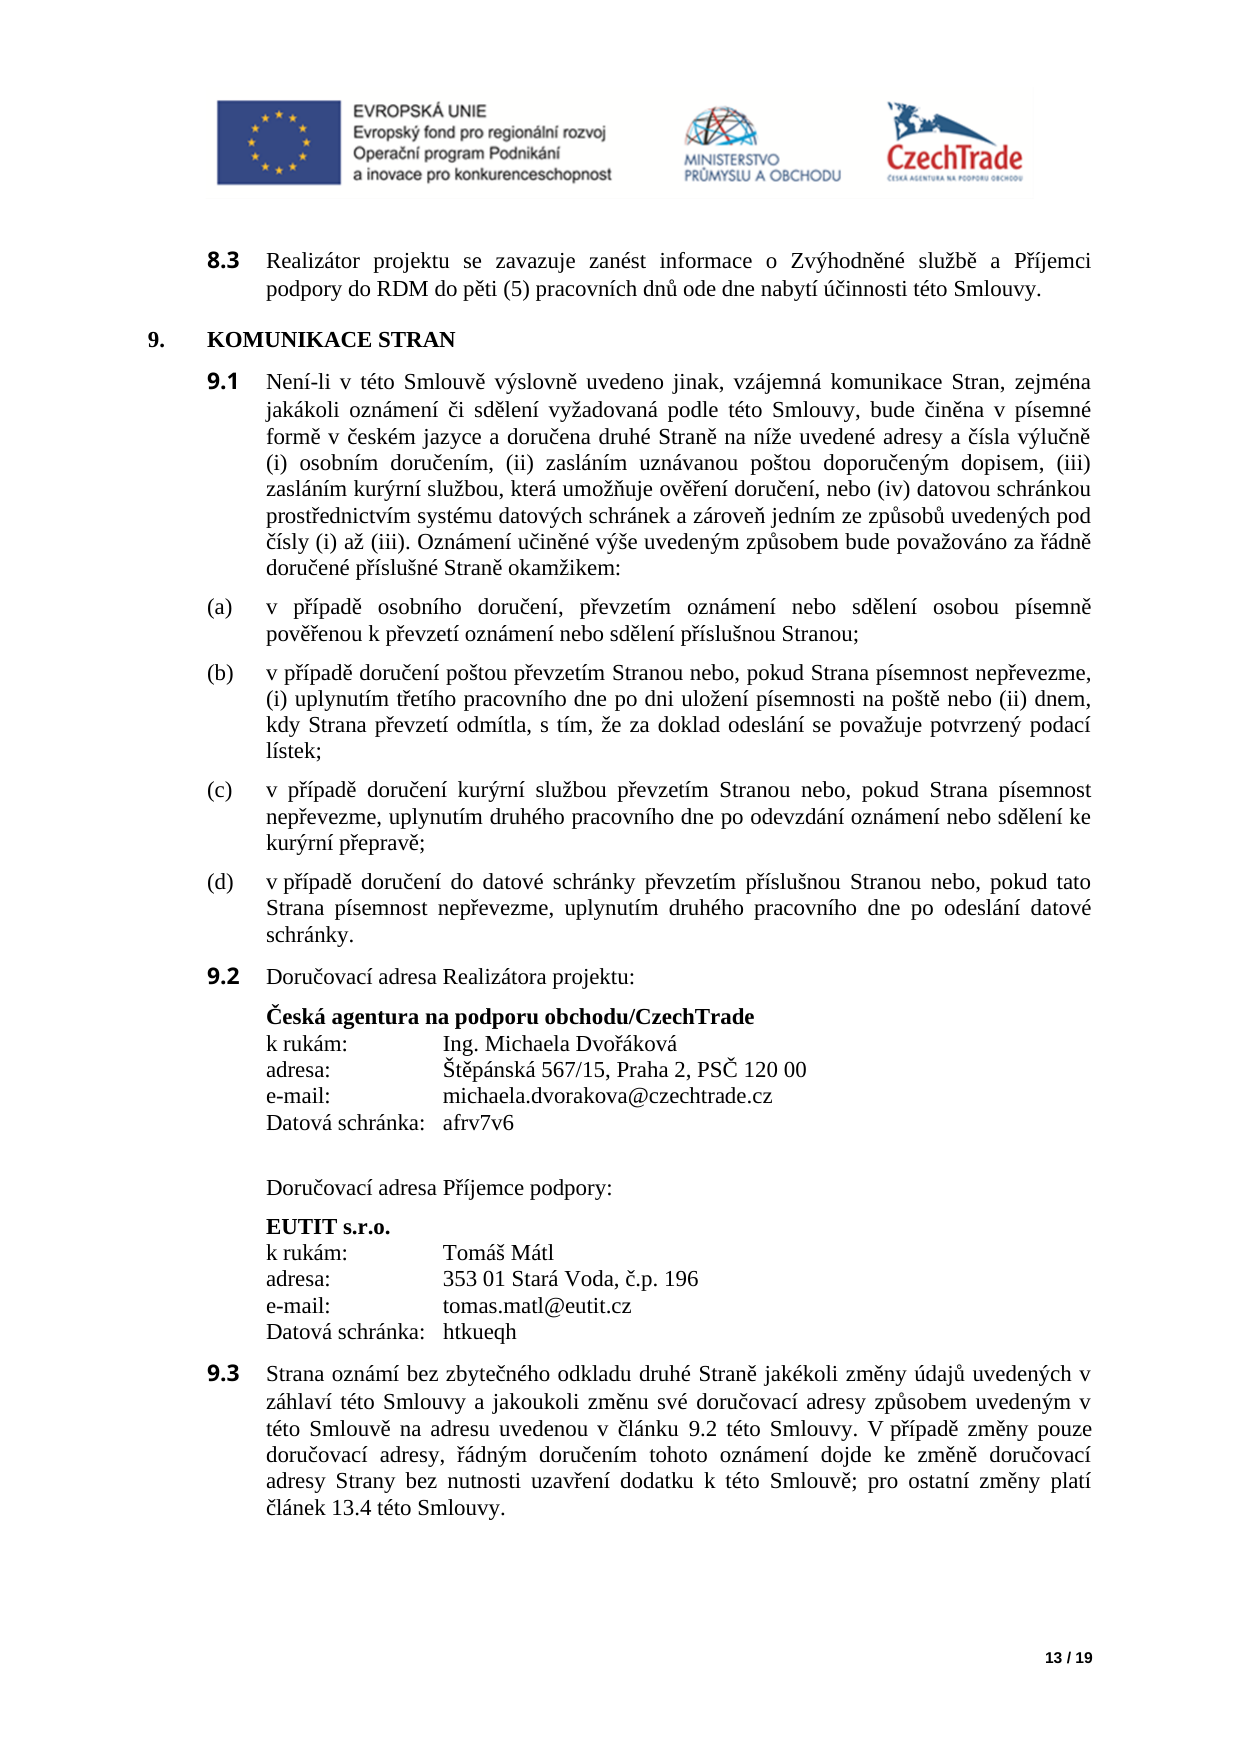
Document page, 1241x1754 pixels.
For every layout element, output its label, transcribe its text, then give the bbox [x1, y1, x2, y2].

list v případě doručení poštou převzetím Stranou nebo, pokud Strana písemnost nepřevezme, (i) uplynutím třetího pracovního dne po dni uložení písemnosti na poště nebo (ii) dnem, kdy Strana převzetí odmítla, s tím, že za doklad odeslání se považuje potvrzený podací lístek; [207, 658, 1092, 764]
text EUTIT s.r.o. k rukám: Tomáš Mátl adresa: 353 01 Stará Voda, č.p. 196 e-mail: tomas.matl@eutit.cz [266, 1213, 1092, 1318]
list v případě doručení kurýrní službou převzetím Stranou nebo, pokud Strana písemnost nepřevezme, uplynutím druhého pracovního dne po odevzdání oznámení nebo sdělení ke kurýrní přepravě; [207, 776, 1092, 856]
text Realizátor projektu se zavazuje zanést informace o Zvýhodněné službě a Příjemci podpory do RDM do pěti (5) pracovních dnů ode dne nabytí účinnosti této Smlouvy. [207, 244, 1092, 301]
text Není-li v této Smlouvě výslovně uvedeno jinak, vzájemná komunikace Stran, zejména jakákoli oznámení či sdělení vyžadovaná podle této Smlouvy, bude činěna v písemné formě v českém jazyce a doručena druhé Straně na níže uvedené adresy a čísla výlučně (i) osobním doručením, (ii) zasláním uznávanou poštou doporučeným dopisem, (iii) zasláním kurýrní službou, která umožňuje ověření doručení, nebo (iv) datovou schránkou prostřednictvím systému datových schránek a zároveň jedním ze způsobů uvedených pod čísly (i) až (iii). Oznámení učiněné výše uvedeným způsobem bude považováno za řádně doručené příslušné Straně okamžikem: [207, 365, 1092, 581]
text Strana oznámí bez zbytečného odkladu druhé Straně jakékoli změny údajů uvedených v záhlaví této Smlouvy a jakoukoli změnu své doručovací adresy způsobem uvedeným v této Smlouvě na adresu uvedenou v článku 9.2 této Smlouvy. V případě změny pouze doručovací adresy, řádným doručením tohoto oznámení dojde ke změně doručovací adresy Strany bez nutnosti uzavření dodatku k této Smlouvě; pro ostatní změny platí článek 13.4 této Smlouvy. [207, 1357, 1092, 1520]
subtitle komunikace stran [148, 326, 1092, 353]
text Česká agentura na podporu obchodu/CzechTrade k rukám: Ing. Michaela Dvořáková adresa: Štěpánská 567/15, Praha 2, PSČ 120 00 e-mail: michaela.dvorakova@czechtrade.cz [266, 1003, 1092, 1109]
text Datová schránka: afrv7v6 [266, 1109, 1092, 1135]
text Doručovací adresa Příjemce podpory: [266, 1174, 1092, 1200]
list v případě doručení do datové schránky převzetím příslušnou Stranou nebo, pokud tato Strana písemnost nepřevezme, uplynutím druhého pracovního dne po odeslání datové schránky. [207, 868, 1092, 947]
list v případě osobního doručení, převzetím oznámení nebo sdělení osobou písemně pověřenou k převzetí oznámení nebo sdělení příslušnou Stranou; [207, 593, 1092, 646]
text Doručovací adresa Realizátora projektu: [207, 959, 1092, 991]
text Datová schránka: htkueqh [266, 1318, 1092, 1344]
picture [205, 87, 1035, 200]
